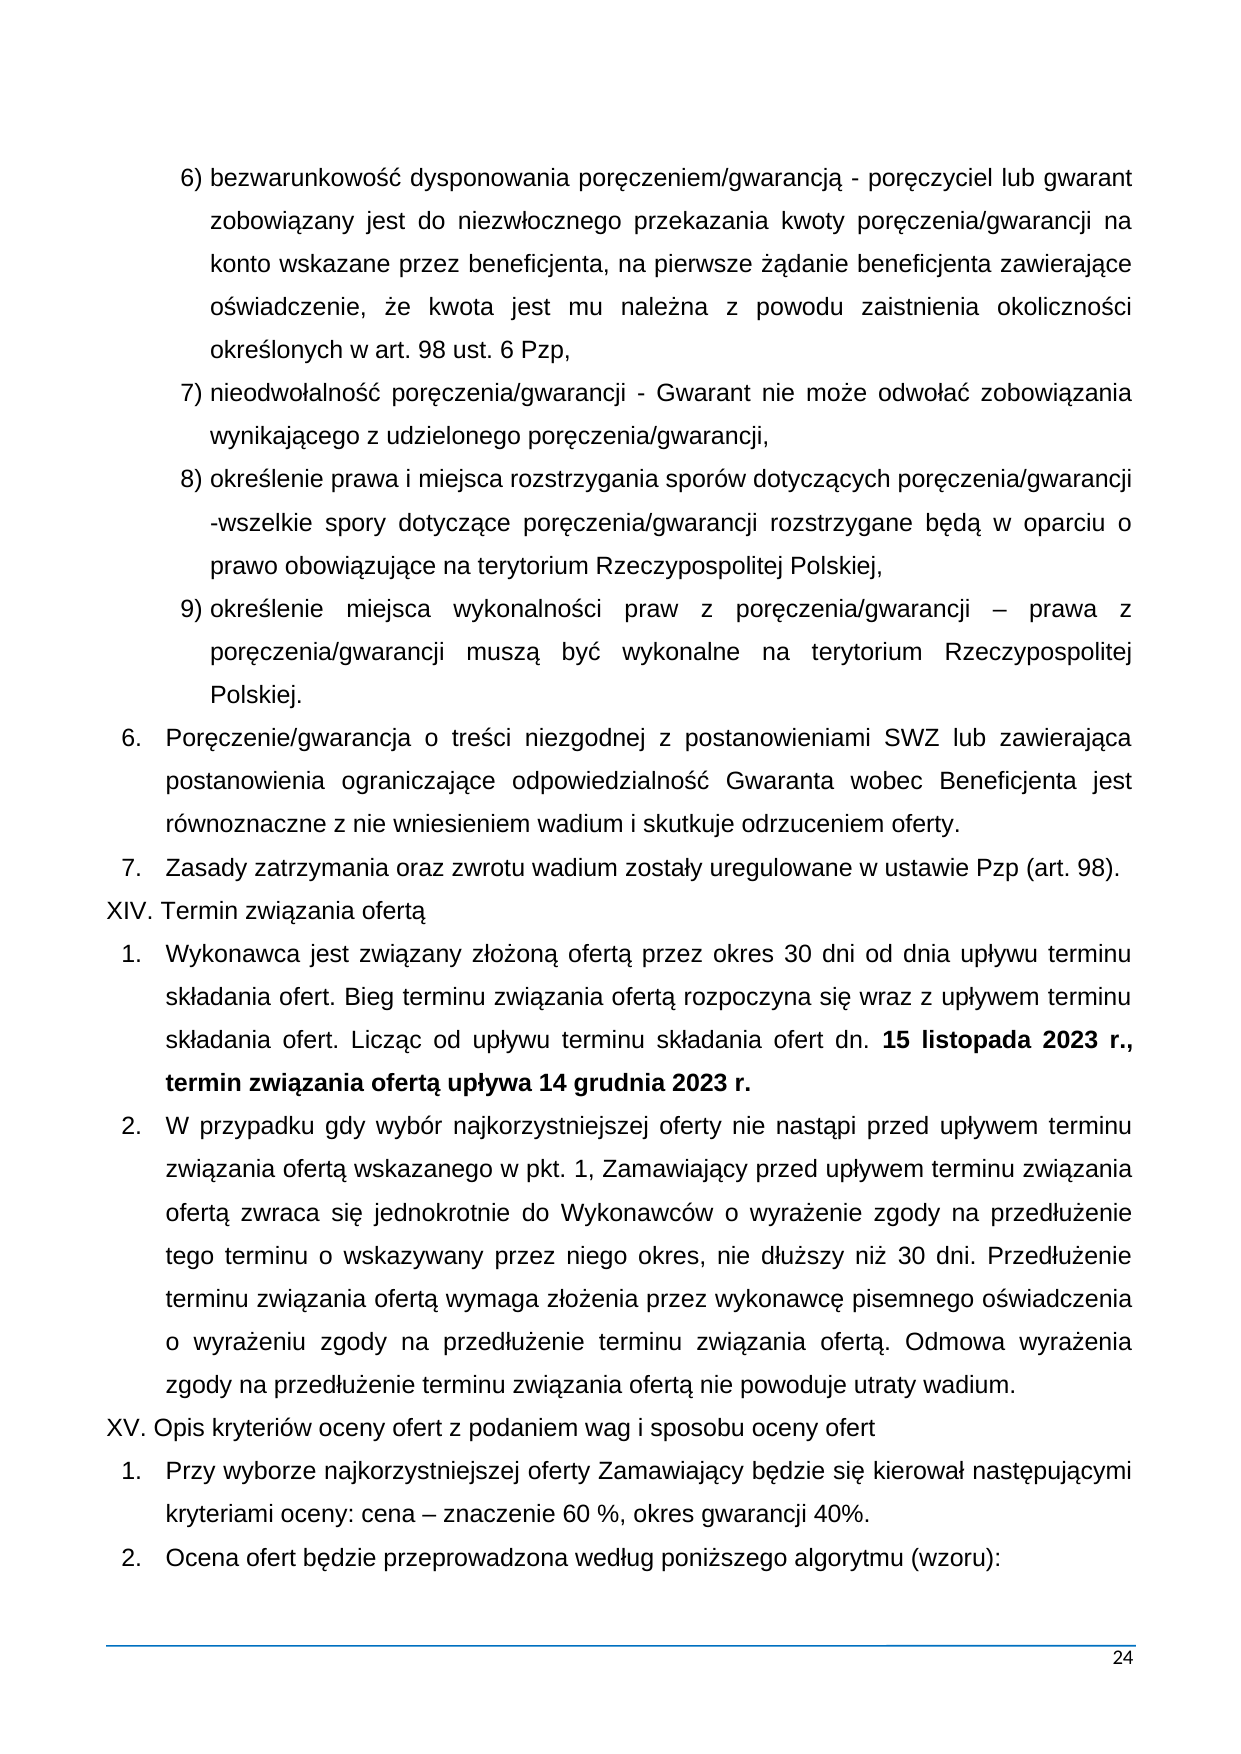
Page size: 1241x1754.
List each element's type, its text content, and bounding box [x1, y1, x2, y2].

list bezwarunkowość dysponowania poręczeniem/gwarancją - poręczyciel lub gwarant zobowiązany jest do niezwłocznego przekazania kwoty poręczenia/gwarancji na konto wskazane przez beneficjenta, na pierwsze żądanie beneficjenta zawierające oświadczenie, że kwota jest mu należna z powodu zaistnienia okoliczności określonych w art. 98 ust. 6 Pzp, [180, 162, 1133, 364]
text XV. Opis kryteriów oceny ofert z podaniem wag i sposobu oceny ofert [106, 1413, 1133, 1442]
list W przypadku gdy wybór najkorzystniejszej oferty nie nastąpi przed upływem terminu związania ofertą wskazanego w pkt. 1, Zamawiający przed upływem terminu związania ofertą zwraca się jednokrotnie do Wykonawców o wyrażenie zgody na przedłużenie tego terminu o wskazywany przez niego okres, nie dłuższy niż 30 dni. Przedłużenie terminu związania ofertą wymaga złożenia przez wykonawcę pisemnego oświadczenia o wyrażeniu zgody na przedłużenie terminu związania ofertą. Odmowa wyrażenia zgody na przedłużenie terminu związania ofertą nie powoduje utraty wadium. [121, 1111, 1133, 1399]
list Przy wyborze najkorzystniejszej oferty Zamawiający będzie się kierował następującymi kryteriami oceny: cena – znaczenie 60 %, okres gwarancji 40%. [121, 1456, 1133, 1528]
list Wykonawca jest związany złożoną ofertą przez okres 30 dni od dnia upływu terminu składania ofert. Bieg terminu związania ofertą rozpoczyna się wraz z upływem terminu składania ofert. Licząc od upływu terminu składania ofert dn. 15 listopada 2023 r., termin związania ofertą upływa 14 grudnia 2023 r. [121, 939, 1133, 1097]
list nieodwołalność poręczenia/gwarancji - Gwarant nie może odwołać zobowiązania wynikającego z udzielonego poręczenia/gwarancji, [180, 378, 1133, 450]
text XIV. Termin związania ofertą [106, 896, 1133, 924]
list Ocena ofert będzie przeprowadzona według poniższego algorytmu (wzoru): [121, 1542, 1133, 1571]
list Poręczenie/gwarancja o treści niezgodnej z postanowieniami SWZ lub zawierająca postanowienia ograniczające odpowiedzialność Gwaranta wobec Beneficjenta jest równoznaczne z nie wniesieniem wadium i skutkuje odrzuceniem oferty. [121, 723, 1133, 838]
list Zasady zatrzymania oraz zwrotu wadium zostały uregulowane w ustawie Pzp (art. 98). [121, 852, 1133, 881]
list określenie prawa i miejsca rozstrzygania sporów dotyczących poręczenia/gwarancji -wszelkie spory dotyczące poręczenia/gwarancji rozstrzygane będą w oparciu o prawo obowiązujące na terytorium Rzeczypospolitej Polskiej, [180, 464, 1133, 579]
list określenie miejsca wykonalności praw z poręczenia/gwarancji – prawa z poręczenia/gwarancji muszą być wykonalne na terytorium Rzeczypospolitej Polskiej. [180, 594, 1133, 709]
